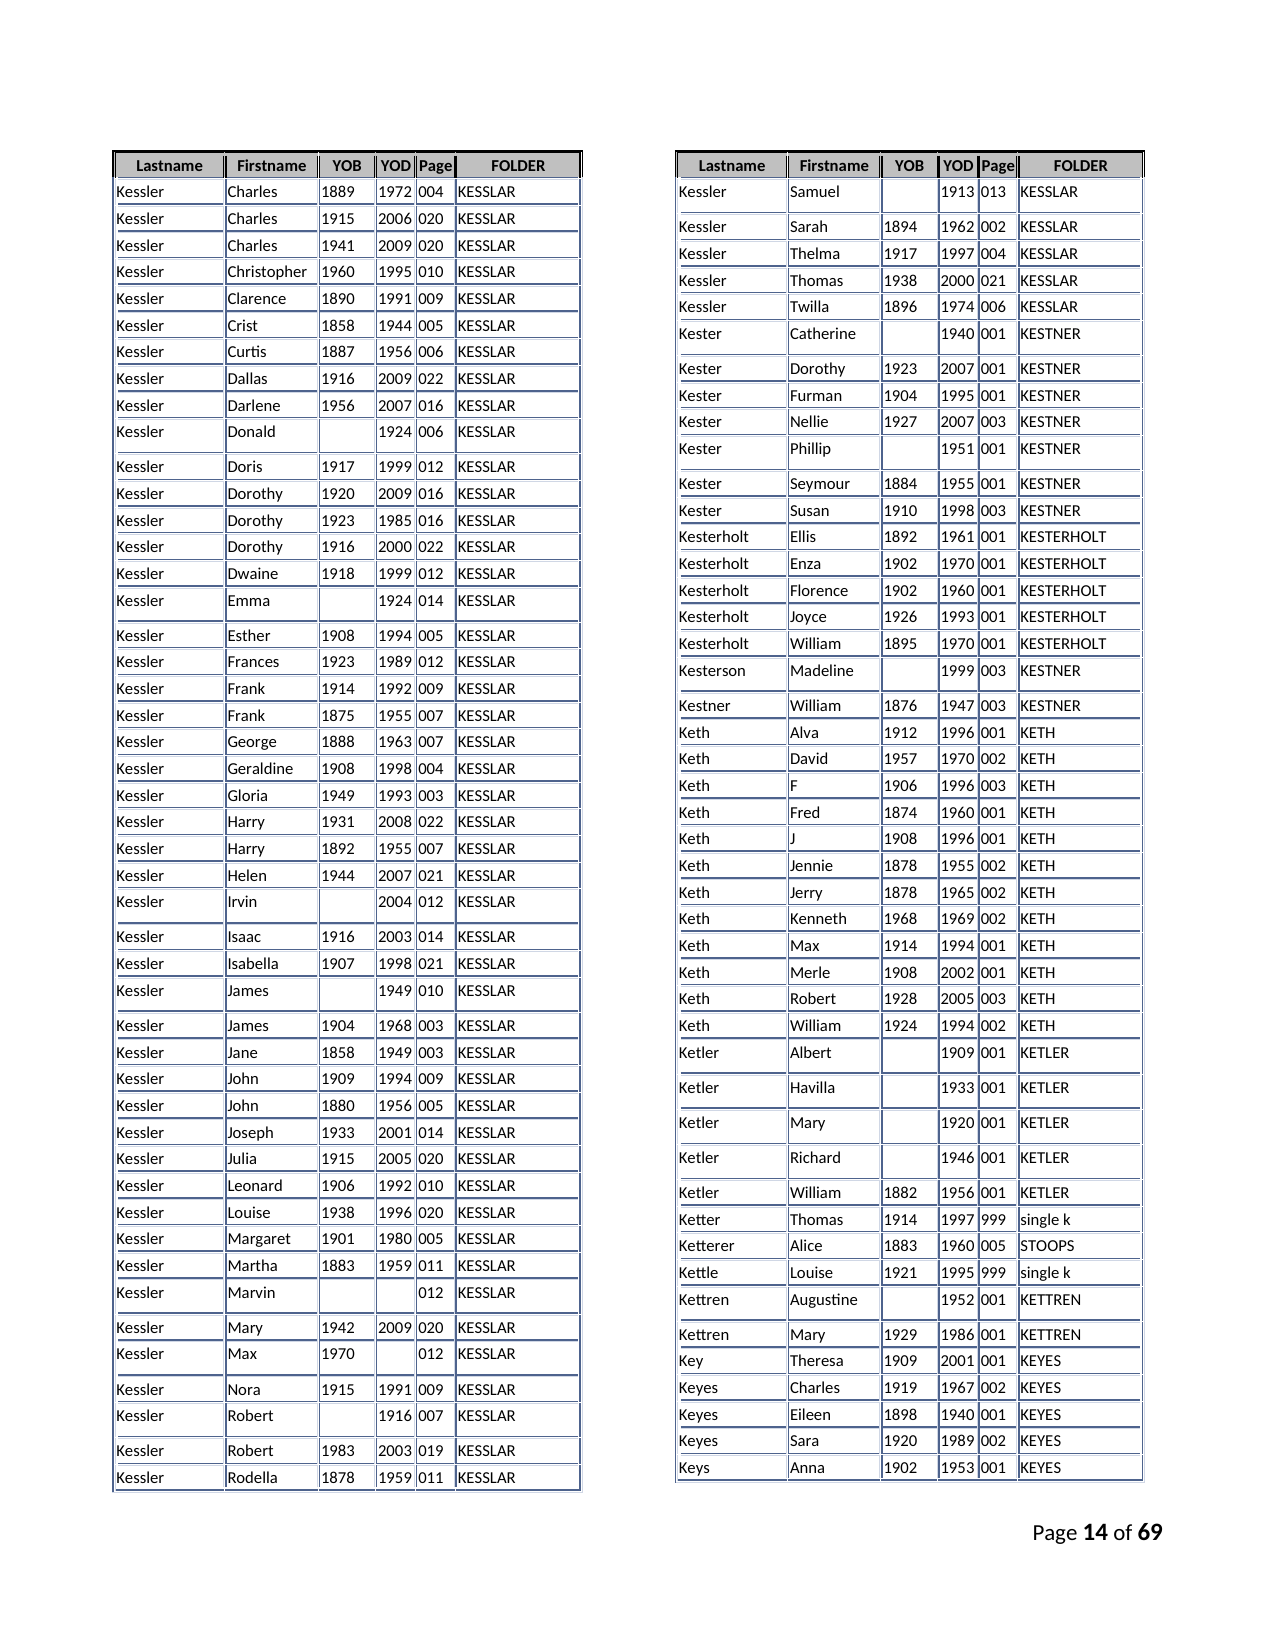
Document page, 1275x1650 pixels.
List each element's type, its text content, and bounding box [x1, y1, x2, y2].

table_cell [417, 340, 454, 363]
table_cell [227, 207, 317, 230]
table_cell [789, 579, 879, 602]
table_header Firstname [225, 153, 318, 177]
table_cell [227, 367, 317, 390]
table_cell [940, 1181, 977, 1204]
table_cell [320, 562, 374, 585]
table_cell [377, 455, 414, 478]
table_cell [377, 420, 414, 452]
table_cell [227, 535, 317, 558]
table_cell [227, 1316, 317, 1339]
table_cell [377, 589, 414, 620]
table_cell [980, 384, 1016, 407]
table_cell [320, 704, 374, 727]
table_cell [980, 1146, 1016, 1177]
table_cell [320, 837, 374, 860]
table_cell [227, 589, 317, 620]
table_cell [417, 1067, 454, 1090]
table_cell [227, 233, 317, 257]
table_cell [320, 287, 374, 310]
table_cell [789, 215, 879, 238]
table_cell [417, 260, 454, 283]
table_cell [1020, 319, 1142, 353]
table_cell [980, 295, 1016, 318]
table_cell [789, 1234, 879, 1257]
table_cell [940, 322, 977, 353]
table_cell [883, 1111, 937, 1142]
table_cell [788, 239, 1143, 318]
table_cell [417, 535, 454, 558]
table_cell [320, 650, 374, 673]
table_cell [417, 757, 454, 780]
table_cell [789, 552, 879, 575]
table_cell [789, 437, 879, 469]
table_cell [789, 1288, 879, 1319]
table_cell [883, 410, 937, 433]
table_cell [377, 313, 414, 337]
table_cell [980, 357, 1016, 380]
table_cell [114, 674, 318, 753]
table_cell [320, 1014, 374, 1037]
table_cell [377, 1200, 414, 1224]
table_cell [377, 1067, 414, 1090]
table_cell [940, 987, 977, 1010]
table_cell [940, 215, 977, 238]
table_header YOB [319, 153, 376, 177]
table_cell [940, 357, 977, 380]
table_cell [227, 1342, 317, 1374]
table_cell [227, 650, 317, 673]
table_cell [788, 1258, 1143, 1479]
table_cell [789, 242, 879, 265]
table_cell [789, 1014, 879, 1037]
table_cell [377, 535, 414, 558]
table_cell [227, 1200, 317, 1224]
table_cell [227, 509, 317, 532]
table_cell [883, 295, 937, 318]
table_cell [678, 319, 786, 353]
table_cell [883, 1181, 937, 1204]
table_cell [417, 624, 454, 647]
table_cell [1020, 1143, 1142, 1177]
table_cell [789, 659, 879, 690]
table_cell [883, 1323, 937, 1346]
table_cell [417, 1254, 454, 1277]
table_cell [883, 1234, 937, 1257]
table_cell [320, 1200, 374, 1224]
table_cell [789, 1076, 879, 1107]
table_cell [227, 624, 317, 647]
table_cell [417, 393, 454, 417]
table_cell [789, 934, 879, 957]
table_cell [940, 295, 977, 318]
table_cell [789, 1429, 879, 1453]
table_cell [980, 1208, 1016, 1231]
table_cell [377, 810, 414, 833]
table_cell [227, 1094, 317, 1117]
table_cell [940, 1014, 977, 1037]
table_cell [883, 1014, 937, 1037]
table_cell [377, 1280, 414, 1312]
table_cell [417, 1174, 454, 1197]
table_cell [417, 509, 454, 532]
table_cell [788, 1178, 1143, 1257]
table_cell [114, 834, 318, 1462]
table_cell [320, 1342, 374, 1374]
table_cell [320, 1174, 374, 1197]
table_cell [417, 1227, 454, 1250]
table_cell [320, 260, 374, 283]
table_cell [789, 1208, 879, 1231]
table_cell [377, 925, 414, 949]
table_header YOB [881, 152, 938, 177]
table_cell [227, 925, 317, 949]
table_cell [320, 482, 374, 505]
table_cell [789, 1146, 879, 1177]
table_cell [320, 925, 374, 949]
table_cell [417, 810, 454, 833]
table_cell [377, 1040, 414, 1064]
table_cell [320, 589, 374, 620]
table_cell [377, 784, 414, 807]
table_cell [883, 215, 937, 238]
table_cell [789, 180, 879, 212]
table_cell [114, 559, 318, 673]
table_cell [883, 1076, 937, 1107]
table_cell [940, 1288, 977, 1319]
table_header FOLDER [455, 153, 579, 177]
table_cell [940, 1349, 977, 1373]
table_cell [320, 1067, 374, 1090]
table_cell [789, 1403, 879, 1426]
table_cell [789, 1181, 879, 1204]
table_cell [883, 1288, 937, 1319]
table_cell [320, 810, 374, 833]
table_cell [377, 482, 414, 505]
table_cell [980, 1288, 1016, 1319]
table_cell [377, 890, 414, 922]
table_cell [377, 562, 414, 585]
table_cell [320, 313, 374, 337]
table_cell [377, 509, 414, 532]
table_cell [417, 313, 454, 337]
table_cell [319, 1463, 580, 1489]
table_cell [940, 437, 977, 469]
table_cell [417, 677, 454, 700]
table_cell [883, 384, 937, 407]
table_header Page [978, 152, 1018, 177]
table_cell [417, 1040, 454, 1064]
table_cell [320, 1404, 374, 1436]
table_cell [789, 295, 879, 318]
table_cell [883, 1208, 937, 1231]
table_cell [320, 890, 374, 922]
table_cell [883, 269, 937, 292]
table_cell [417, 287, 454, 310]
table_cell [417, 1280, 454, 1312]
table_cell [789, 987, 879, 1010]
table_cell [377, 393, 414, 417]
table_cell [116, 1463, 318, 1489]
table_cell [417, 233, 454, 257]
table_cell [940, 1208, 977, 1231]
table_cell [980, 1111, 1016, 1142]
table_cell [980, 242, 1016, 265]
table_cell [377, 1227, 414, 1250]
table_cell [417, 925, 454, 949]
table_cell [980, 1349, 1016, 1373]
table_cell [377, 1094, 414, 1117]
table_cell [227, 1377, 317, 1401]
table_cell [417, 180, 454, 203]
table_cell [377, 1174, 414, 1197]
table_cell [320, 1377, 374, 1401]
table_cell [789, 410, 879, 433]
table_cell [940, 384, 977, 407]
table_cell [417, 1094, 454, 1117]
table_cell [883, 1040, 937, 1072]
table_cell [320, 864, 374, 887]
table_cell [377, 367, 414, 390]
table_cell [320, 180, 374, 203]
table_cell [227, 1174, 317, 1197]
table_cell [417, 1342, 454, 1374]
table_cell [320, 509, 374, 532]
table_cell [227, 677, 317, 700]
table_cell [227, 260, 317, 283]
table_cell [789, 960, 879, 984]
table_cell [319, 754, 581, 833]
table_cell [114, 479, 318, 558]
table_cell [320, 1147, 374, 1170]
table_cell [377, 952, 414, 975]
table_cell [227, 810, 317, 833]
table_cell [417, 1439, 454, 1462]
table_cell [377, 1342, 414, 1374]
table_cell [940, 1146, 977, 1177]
table_header Firstname [788, 152, 881, 177]
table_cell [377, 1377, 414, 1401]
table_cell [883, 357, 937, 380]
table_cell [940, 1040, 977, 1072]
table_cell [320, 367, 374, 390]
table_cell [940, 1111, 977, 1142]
table_header Page [416, 153, 455, 177]
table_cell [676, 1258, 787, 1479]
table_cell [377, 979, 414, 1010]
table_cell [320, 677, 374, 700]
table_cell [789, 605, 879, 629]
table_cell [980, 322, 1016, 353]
table_header Lastname [116, 152, 225, 177]
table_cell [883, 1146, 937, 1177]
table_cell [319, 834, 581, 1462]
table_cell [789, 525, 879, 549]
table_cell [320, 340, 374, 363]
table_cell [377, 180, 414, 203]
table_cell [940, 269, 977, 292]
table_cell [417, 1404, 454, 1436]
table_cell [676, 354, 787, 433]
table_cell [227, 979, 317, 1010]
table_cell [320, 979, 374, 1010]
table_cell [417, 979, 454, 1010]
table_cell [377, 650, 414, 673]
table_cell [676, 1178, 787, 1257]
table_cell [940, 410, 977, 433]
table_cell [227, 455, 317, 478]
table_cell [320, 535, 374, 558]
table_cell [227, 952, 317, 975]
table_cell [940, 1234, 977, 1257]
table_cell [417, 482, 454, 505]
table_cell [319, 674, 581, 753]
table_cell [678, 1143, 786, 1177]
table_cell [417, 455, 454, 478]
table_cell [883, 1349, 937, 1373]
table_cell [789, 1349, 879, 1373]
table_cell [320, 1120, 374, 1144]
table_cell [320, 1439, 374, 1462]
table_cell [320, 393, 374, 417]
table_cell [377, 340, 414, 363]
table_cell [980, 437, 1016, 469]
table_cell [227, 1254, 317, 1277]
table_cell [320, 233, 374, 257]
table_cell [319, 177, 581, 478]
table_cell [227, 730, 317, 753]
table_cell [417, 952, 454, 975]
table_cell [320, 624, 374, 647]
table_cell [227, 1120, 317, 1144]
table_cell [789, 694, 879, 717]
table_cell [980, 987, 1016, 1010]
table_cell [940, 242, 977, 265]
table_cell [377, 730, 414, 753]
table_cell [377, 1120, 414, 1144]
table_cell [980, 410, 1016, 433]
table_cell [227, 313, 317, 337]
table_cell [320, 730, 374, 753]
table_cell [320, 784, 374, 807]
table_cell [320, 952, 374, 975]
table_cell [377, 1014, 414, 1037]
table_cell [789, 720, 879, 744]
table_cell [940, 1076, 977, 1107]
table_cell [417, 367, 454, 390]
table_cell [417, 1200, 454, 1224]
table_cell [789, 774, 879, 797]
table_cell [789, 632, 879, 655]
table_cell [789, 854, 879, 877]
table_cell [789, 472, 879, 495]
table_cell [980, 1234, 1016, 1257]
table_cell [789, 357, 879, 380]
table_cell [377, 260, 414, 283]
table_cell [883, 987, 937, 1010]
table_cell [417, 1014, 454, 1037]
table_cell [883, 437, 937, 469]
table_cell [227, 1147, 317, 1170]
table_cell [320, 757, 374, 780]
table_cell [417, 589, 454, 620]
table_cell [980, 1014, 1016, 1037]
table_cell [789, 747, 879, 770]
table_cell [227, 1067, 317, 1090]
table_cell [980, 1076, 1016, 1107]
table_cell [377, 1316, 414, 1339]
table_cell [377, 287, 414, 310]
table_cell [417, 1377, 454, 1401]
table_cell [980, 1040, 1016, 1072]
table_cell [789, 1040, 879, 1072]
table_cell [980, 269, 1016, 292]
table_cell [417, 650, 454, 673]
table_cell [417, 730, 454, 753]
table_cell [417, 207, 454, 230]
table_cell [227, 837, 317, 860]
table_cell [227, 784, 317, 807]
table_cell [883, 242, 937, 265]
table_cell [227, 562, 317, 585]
table_header Lastname [678, 153, 787, 177]
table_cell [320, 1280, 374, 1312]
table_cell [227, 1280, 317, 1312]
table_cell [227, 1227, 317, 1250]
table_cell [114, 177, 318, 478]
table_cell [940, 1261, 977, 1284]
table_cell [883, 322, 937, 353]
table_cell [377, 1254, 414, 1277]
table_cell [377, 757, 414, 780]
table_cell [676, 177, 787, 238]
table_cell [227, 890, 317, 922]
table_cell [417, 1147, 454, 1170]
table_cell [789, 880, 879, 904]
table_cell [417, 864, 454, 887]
table_header YOD [376, 153, 416, 177]
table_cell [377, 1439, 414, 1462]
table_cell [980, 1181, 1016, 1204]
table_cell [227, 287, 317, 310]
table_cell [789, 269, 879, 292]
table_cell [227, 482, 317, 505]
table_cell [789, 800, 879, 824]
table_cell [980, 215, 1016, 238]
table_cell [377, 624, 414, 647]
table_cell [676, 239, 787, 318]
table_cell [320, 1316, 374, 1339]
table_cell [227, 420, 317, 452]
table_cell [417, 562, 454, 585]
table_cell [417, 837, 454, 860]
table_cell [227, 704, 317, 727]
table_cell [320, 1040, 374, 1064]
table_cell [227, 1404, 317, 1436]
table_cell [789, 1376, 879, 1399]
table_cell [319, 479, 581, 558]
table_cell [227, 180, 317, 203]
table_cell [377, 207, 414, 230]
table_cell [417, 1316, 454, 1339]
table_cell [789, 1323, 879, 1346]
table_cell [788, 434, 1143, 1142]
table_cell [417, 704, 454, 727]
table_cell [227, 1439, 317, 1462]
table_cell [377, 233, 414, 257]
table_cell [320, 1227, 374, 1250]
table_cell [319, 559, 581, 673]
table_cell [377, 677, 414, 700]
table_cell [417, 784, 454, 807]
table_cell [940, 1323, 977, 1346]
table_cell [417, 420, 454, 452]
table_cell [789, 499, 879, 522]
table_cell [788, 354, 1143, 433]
table_header YOD [938, 153, 978, 177]
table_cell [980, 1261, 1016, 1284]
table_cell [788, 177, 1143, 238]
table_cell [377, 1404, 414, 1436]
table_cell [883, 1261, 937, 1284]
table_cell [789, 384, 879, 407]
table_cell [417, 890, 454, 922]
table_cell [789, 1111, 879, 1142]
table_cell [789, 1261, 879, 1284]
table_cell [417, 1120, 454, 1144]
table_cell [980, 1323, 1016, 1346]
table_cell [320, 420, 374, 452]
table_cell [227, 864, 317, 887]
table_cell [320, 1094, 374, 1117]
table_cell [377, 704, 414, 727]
table_header FOLDER [1018, 153, 1142, 177]
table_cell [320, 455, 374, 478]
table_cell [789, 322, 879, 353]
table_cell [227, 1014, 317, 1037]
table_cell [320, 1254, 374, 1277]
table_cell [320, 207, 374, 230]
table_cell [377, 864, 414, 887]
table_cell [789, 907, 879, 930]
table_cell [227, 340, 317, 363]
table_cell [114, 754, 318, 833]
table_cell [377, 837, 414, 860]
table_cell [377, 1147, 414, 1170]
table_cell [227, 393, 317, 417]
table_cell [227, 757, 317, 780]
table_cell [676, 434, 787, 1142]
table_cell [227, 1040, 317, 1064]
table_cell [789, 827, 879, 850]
